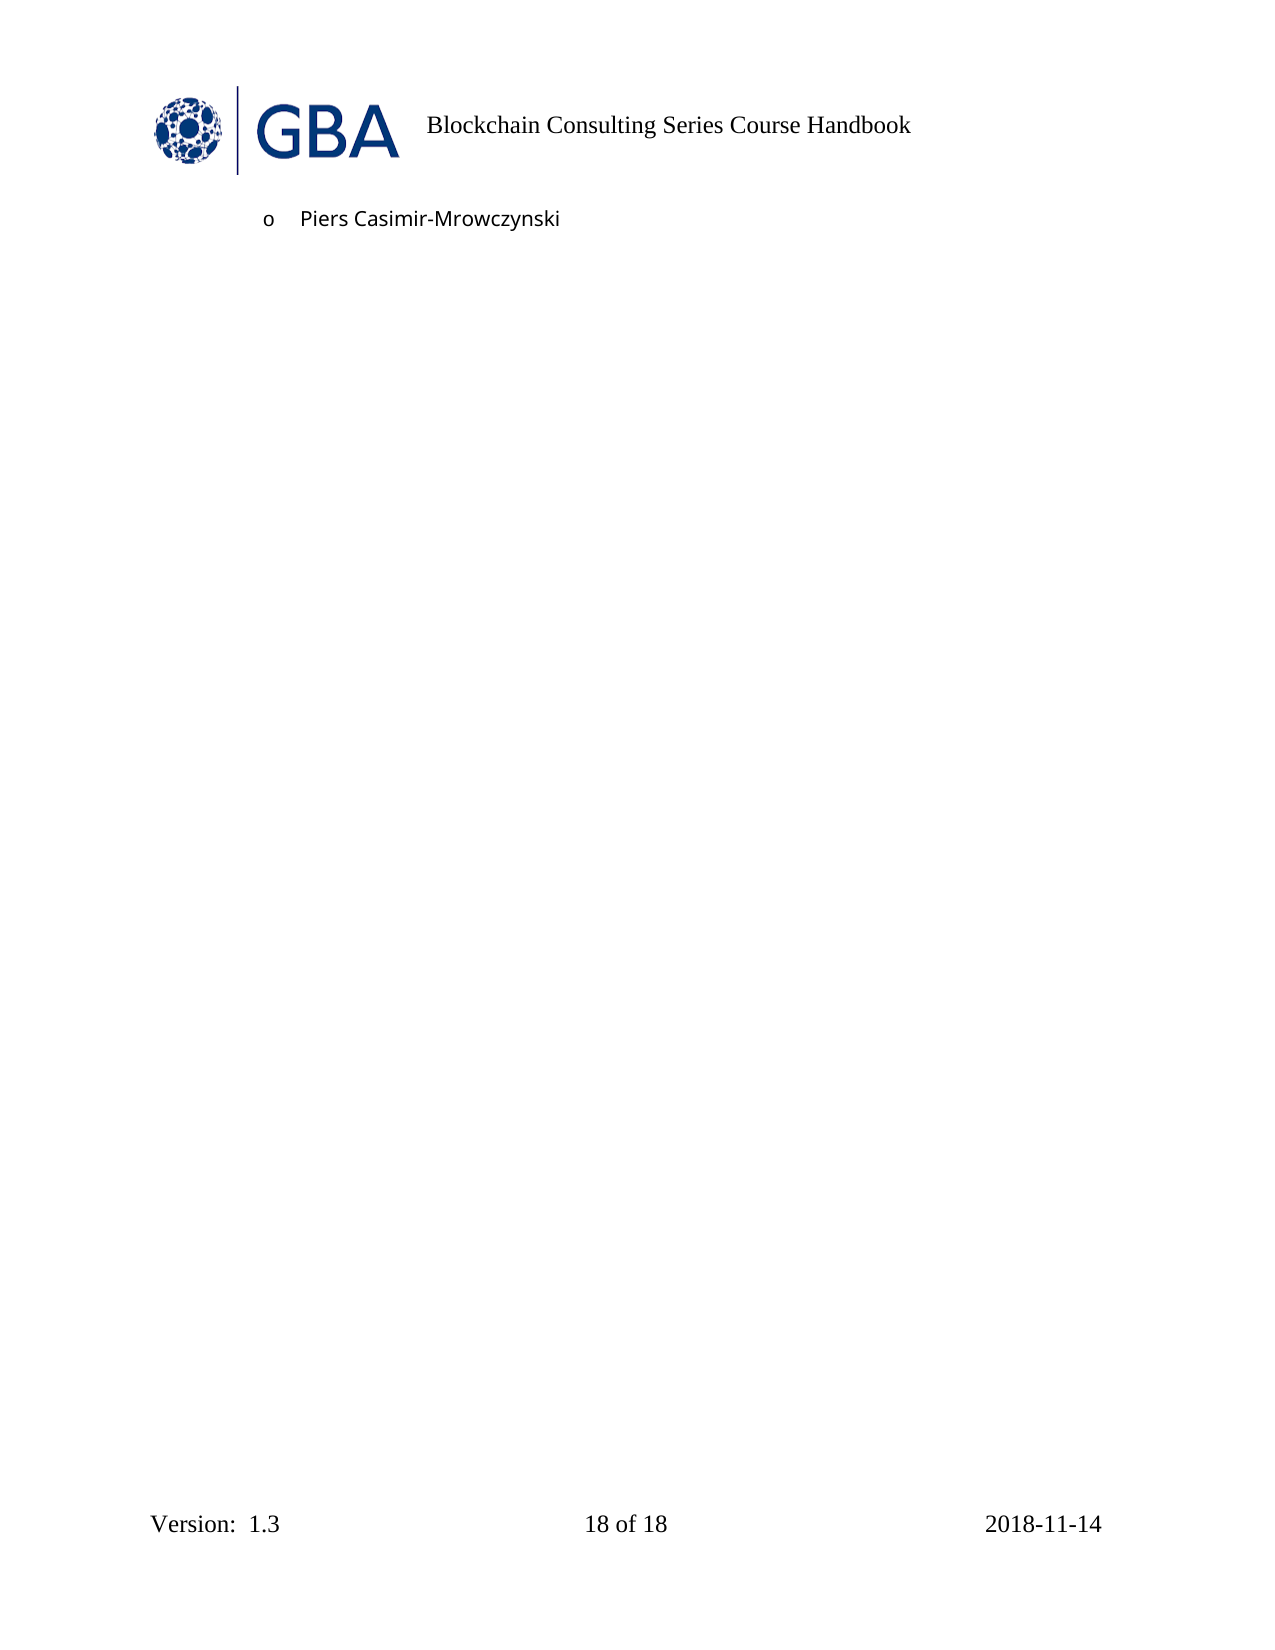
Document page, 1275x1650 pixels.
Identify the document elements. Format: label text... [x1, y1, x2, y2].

list Piers Casimir-Mrowczynski [262, 204, 600, 232]
picture [150, 75, 404, 175]
